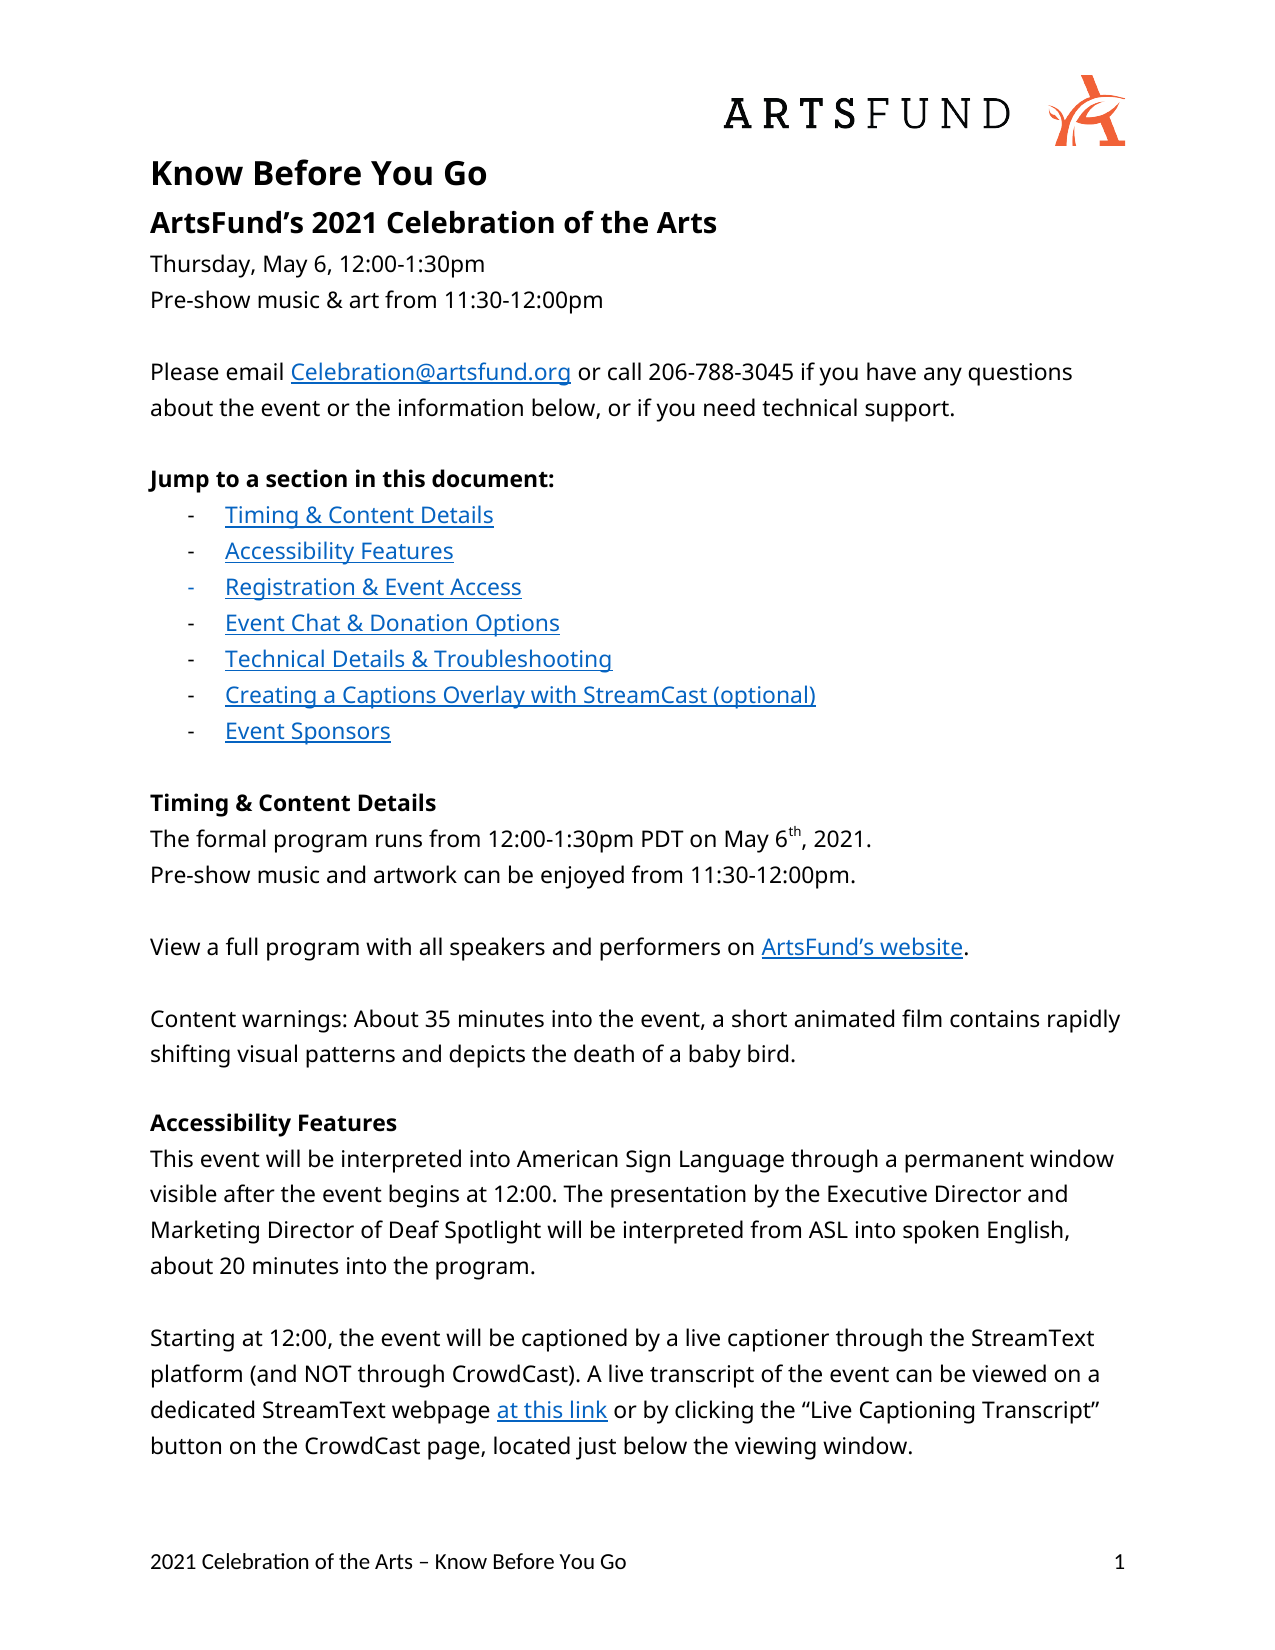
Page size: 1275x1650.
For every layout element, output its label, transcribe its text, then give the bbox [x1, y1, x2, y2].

text Accessibility Features [150, 1107, 1125, 1138]
text Please email Celebration@artsfund.org or call 206-788-3045 if you have any questions about the event or the information below, or if you need technical support. [150, 356, 1125, 423]
text Timing & Content Details [150, 787, 1125, 818]
text Jump to a section in this document: [150, 463, 1125, 495]
picture [723, 75, 1125, 146]
text ArtsFund’s 2021 Celebration of the Arts [150, 202, 1125, 242]
text Pre-show music & art from 11:30-12:00pm [150, 284, 1125, 315]
list Creating a Captions Overlay with StreamCast (optional) [187, 679, 1125, 710]
text This event will be interpreted into American Sign Language through a permanent window visible after the event begins at 12:00. The presentation by the Executive Director and Marketing Director of Deaf Spotlight will be interpreted from ASL into spoken English, about 20 minutes into the program. [150, 1142, 1125, 1282]
text Thursday, May 6, 12:00-1:30pm [150, 248, 1125, 279]
list Registration & Event Access [187, 571, 1125, 602]
list Event Sponsors [187, 715, 1125, 746]
list Accessibility Features [187, 535, 1125, 567]
text Pre-show music and artwork can be enjoyed from 11:30-12:00pm. [150, 859, 1125, 890]
list Timing & Content Details [187, 499, 1125, 531]
text View a full program with all speakers and performers on ArtsFund’s website. [150, 931, 1125, 962]
text Content warnings: About 35 minutes into the event, a short animated film contains rapidly shifting visual patterns and depicts the death of a baby bird. [150, 1002, 1125, 1070]
text Know Before You Go [150, 150, 1125, 195]
text Starting at 12:00, the event will be captioned by a live captioner through the StreamText platform (and NOT through CrowdCast). A live transcript of the event can be viewed on a dedicated StreamText webpage at this link or by clicking the “Live Captioning Transcript” button on the CrowdCast page, located just below the viewing window. [150, 1322, 1125, 1461]
list Technical Details & Troubleshooting [187, 643, 1125, 674]
list Event Chat & Donation Options [187, 607, 1125, 638]
text The formal program runs from 12:00-1:30pm PDT on May 6th, 2021. [150, 823, 1125, 854]
